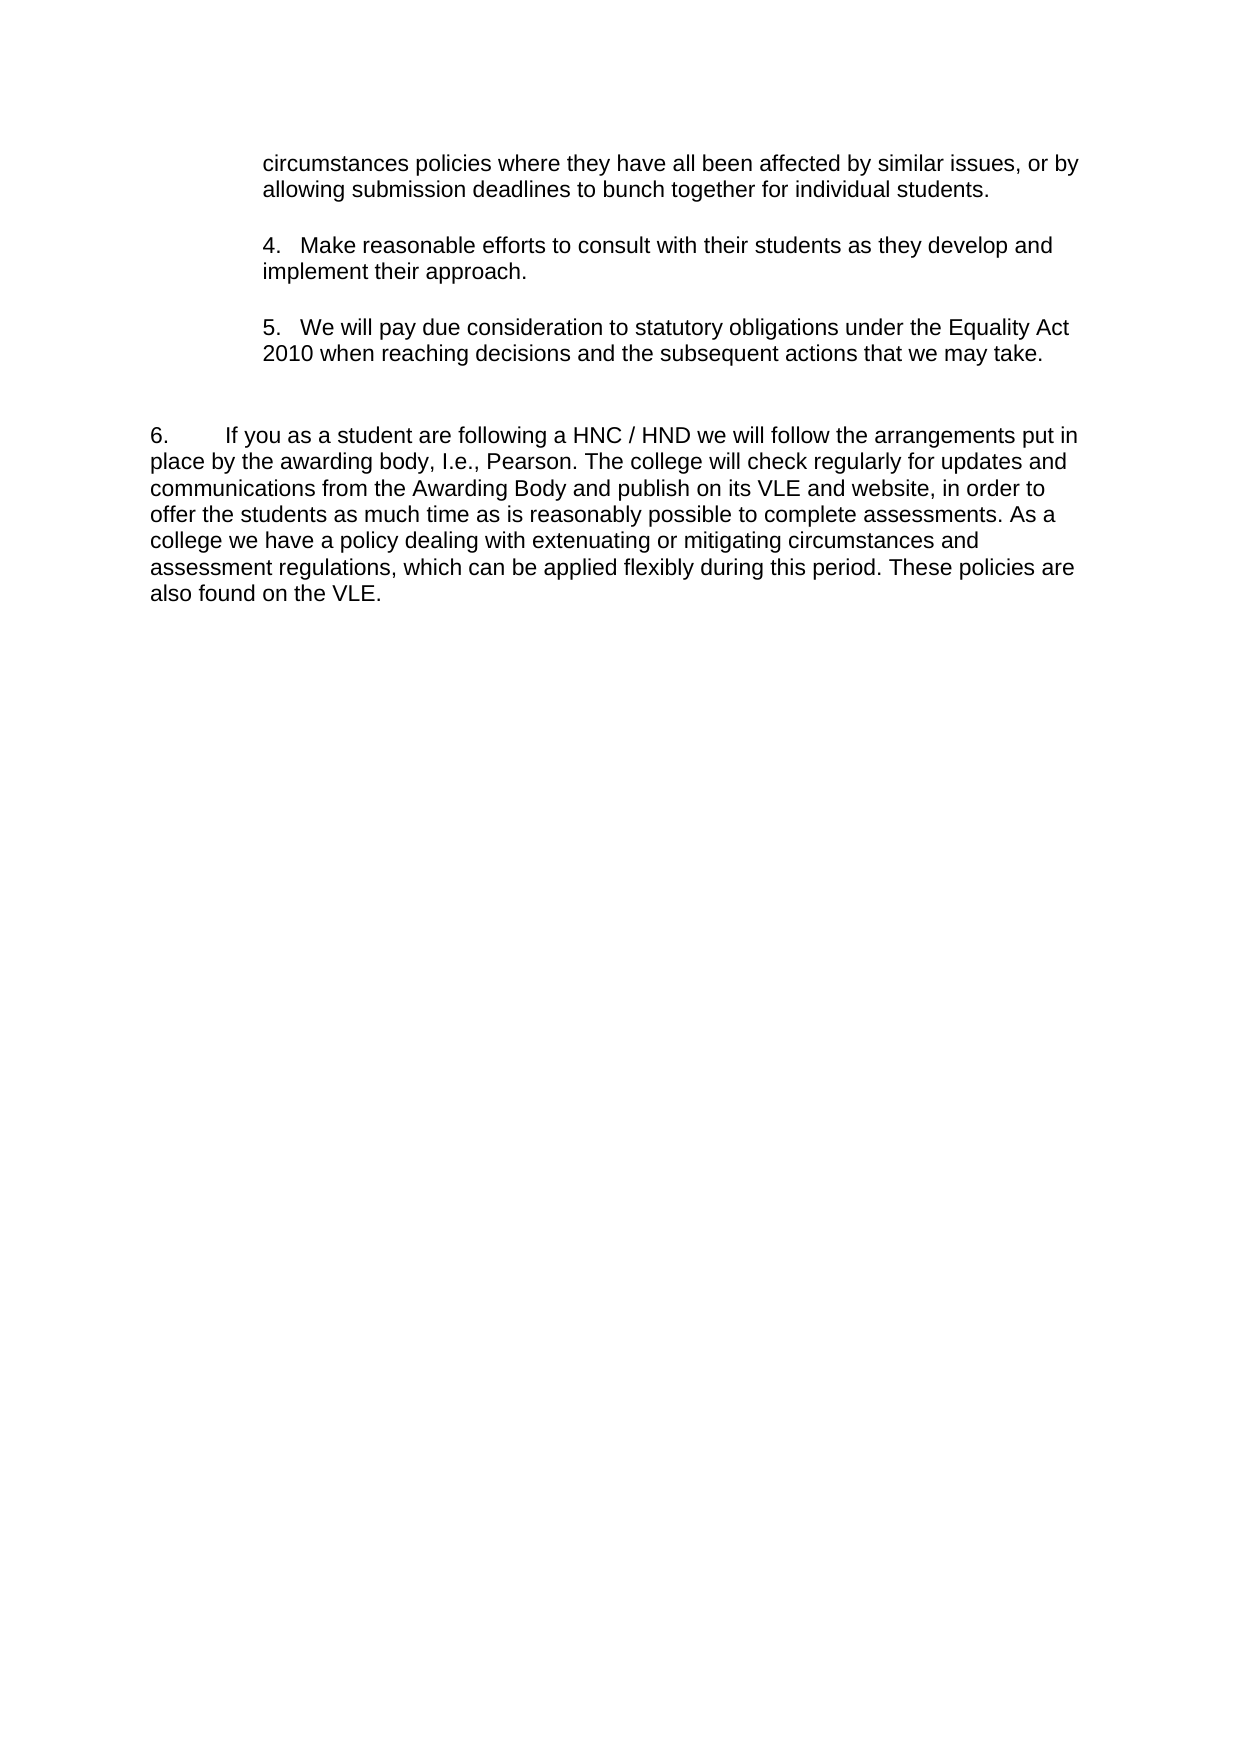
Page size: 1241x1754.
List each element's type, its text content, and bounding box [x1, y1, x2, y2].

list Make reasonable efforts to consult with their students as they develop and implement their approach. [262, 232, 1090, 284]
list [262, 150, 1090, 203]
list If you as a student are following a HNC / HND we will follow the arrangements put in place by the awarding body, I.e., Pearson. The college will check regularly for updates and communications from the Awarding Body and publish on its VLE and website, in order to offer the students as much time as is reasonably possible to complete assessments. As a college we have a policy dealing with extenuating or mitigating circumstances and assessment regulations, which can be applied flexibly during this period. These policies are also found on the VLE. [150, 422, 1090, 606]
list We will pay due consideration to statutory obligations under the Equality Act 2010 when reaching decisions and the subsequent actions that we may take. [262, 314, 1090, 393]
